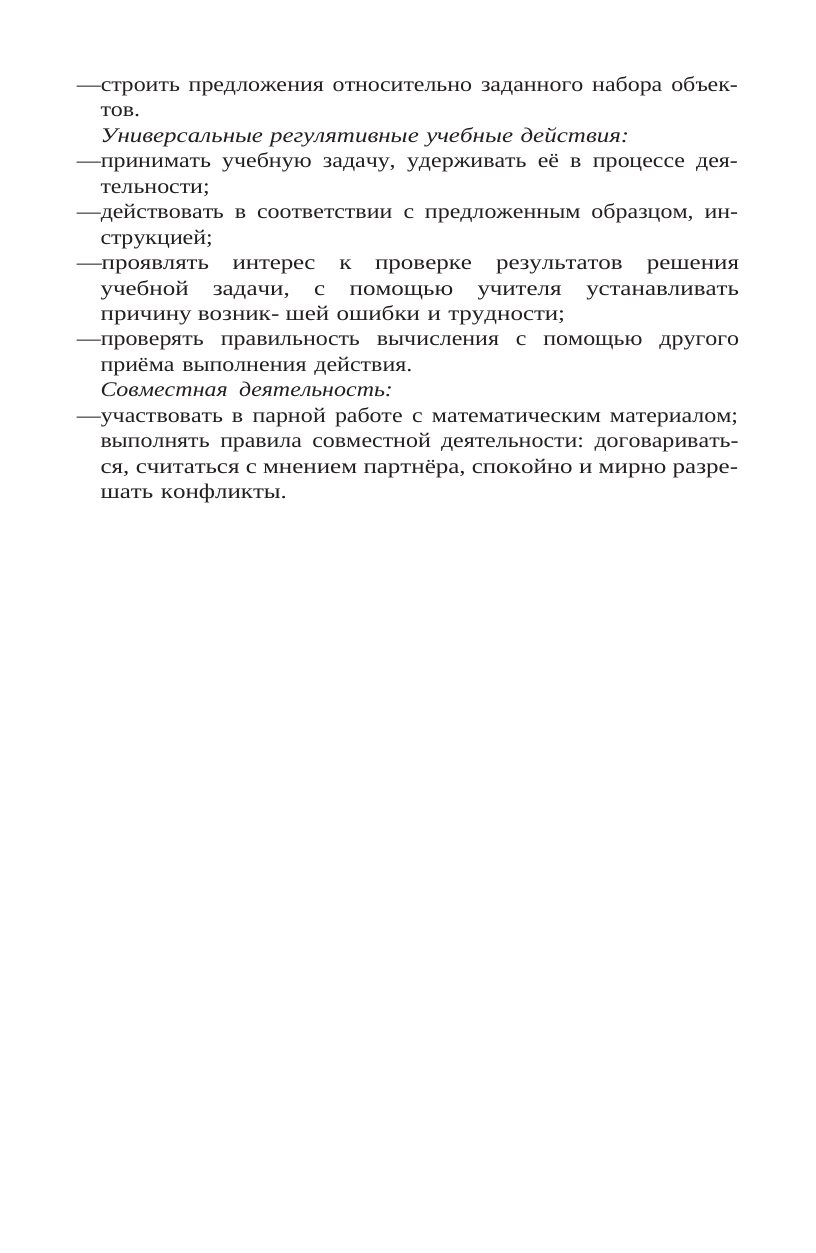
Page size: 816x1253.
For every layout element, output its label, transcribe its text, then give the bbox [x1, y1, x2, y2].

text —проверять правильность вычисления с помощью другого приёма выполнения действия. [77, 326, 739, 376]
text —принимать учебную задачу, удерживать её в процессе дея- тельности; [77, 148, 739, 198]
text —участвовать в парной работе с математическим материалом; выполнять правила совместной деятельности: договаривать- ся, считаться с мнением партнёра, спокойно и мирно разре- шать конфликты. [77, 403, 739, 503]
text Универсальные регулятивные учебные действия: [100, 123, 751, 147]
text —проявлять интерес к проверке результатов решения учебной задачи, с помощью учителя устанавливать причину возник- шей ошибки и трудности; [77, 250, 739, 325]
text —действовать в соответствии с предложенным образцом, ин- струкцией; [77, 199, 739, 249]
text —строить предложения относительно заданного набора объек- тов. [77, 72, 739, 121]
text Совместная деятельность: [100, 377, 751, 401]
